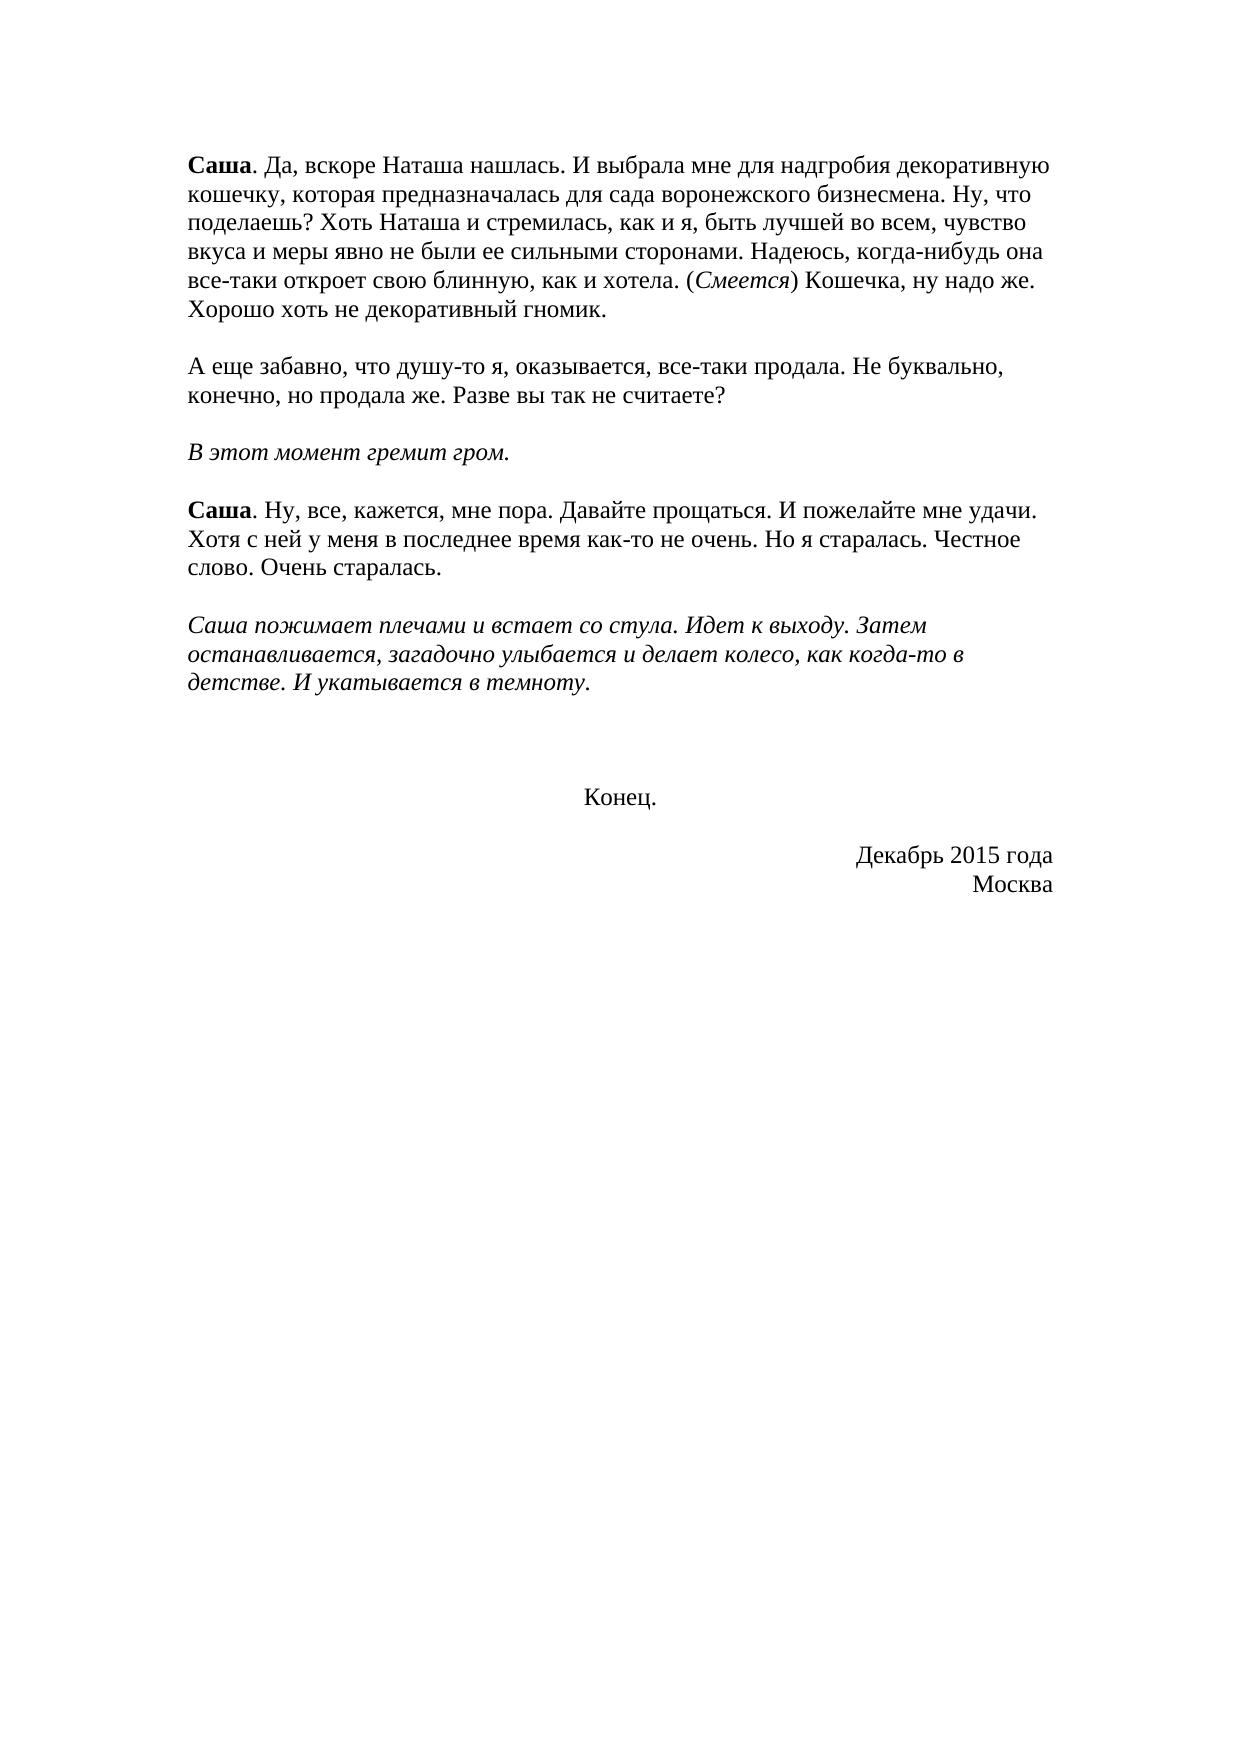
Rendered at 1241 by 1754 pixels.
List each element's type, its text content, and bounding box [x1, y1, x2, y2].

text А еще забавно, что душу-то я, оказывается, все-таки продала. Не буквально, конечно, но продала же. Разве вы так не считаете? [187, 351, 1053, 409]
text Саша. Да, вскоре Наташа нашлась. И выбрала мне для надгробия декоративную кошечку, которая предназначалась для сада воронежского бизнесмена. Ну, что поделаешь? Хоть Наташа и стремилась, как и я, быть лучшей во всем, чувство вкуса и меры явно не были ее сильными сторонами. Надеюсь, когда-нибудь она все-таки откроет свою блинную, как и хотела. (Смеется) Кошечка, ну надо же. Хорошо хоть не декоративный гномик. [187, 150, 1053, 322]
text Саша пожимает плечами и встает со стула. Идет к выходу. Затем останавливается, загадочно улыбается и делает колесо, как когда-то в детстве. И укатывается в темноту. [187, 610, 1053, 696]
text Декабрь 2015 года [187, 840, 1053, 869]
text Москва [187, 869, 1053, 897]
text Конец. [187, 782, 1053, 811]
text В этот момент гремит гром. [187, 437, 1053, 466]
text Саша. Ну, все, кажется, мне пора. Давайте прощаться. И пожелайте мне удачи. Хотя с ней у меня в последнее время как-то не очень. Но я старалась. Честное слово. Очень старалась. [187, 495, 1053, 581]
